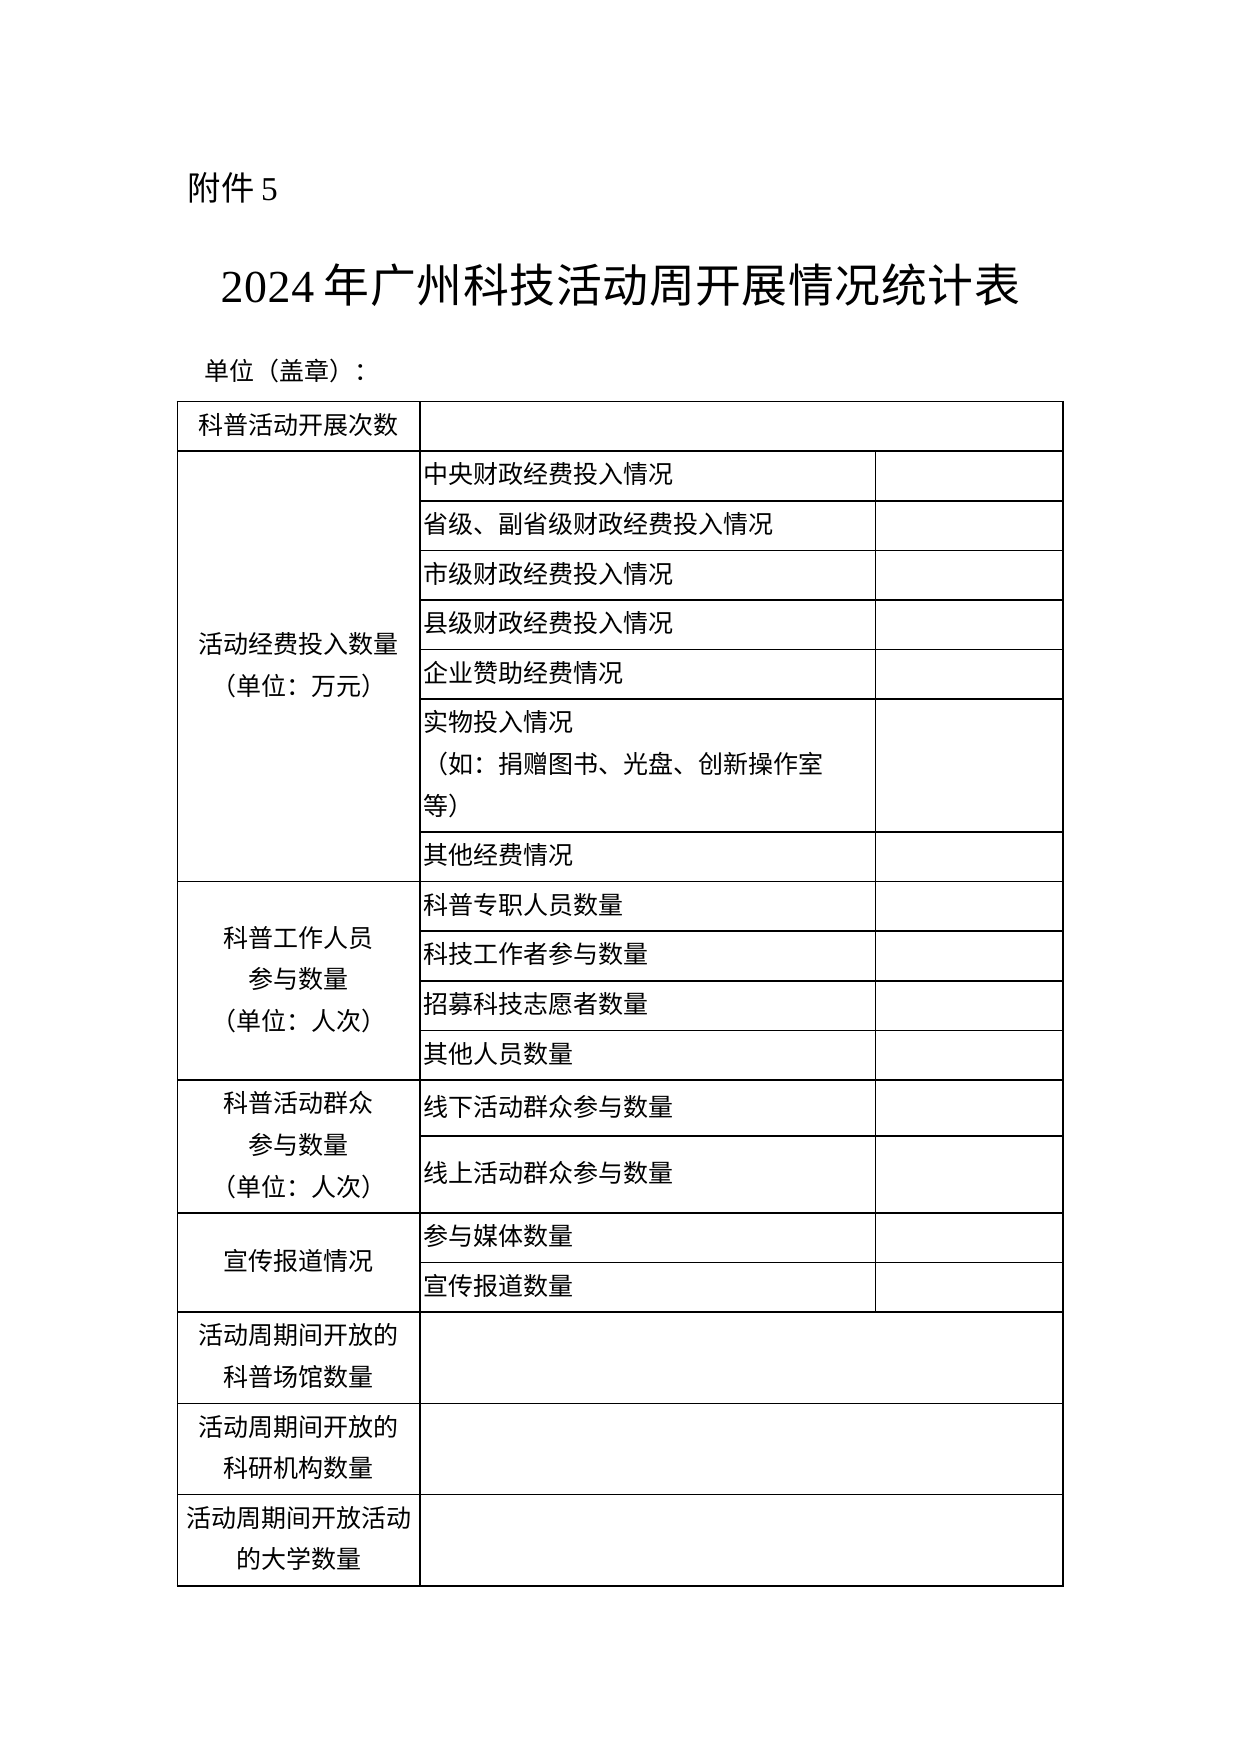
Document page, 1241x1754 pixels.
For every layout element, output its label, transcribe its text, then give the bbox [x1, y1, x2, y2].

table_cell 宣传报道数量 [421, 1263, 875, 1311]
table_cell 活动周期间开放活动的大学数量 [178, 1495, 419, 1585]
table_cell [876, 882, 1062, 930]
subtitle 附件5 [187, 162, 1053, 210]
table_cell 线下活动群众参与数量 [421, 1081, 875, 1135]
table_cell [876, 601, 1062, 649]
table_cell 实物投入情况 （如：捐赠图书、光盘、创新操作室等） [421, 700, 875, 831]
table_cell [876, 1137, 1062, 1212]
table_cell [876, 551, 1062, 599]
table_cell 活动周期间开放的 科普场馆数量 [178, 1313, 419, 1402]
table_cell [876, 650, 1062, 698]
table_cell 科普活动群众 参与数量 （单位：人次） [178, 1081, 419, 1212]
table_cell 其他经费情况 [421, 833, 875, 881]
text 2024年广州科技活动周开展情况统计表 [187, 249, 1053, 315]
table_cell 参与媒体数量 [421, 1214, 875, 1262]
table_cell [876, 932, 1062, 980]
table_cell [876, 502, 1062, 549]
table_cell 科普专职人员数量 [421, 882, 875, 930]
table_cell 招募科技志愿者数量 [421, 982, 875, 1029]
table_cell [876, 1081, 1062, 1135]
table_cell [876, 833, 1062, 881]
table_cell 市级财政经费投入情况 [421, 551, 875, 599]
table_cell 科普工作人员 参与数量 （单位：人次） [178, 882, 419, 1079]
table_cell [876, 1214, 1062, 1262]
text 单位（盖章）： [204, 351, 1053, 388]
table_header [421, 402, 1062, 450]
table_cell 企业赞助经费情况 [421, 650, 875, 698]
table_cell 其他人员数量 [421, 1031, 875, 1079]
table_cell [876, 1263, 1062, 1311]
table_cell [876, 1031, 1062, 1079]
table_cell [876, 700, 1062, 831]
table_cell 科技工作者参与数量 [421, 932, 875, 980]
table_cell [421, 1495, 1062, 1585]
table_cell 线上活动群众参与数量 [421, 1137, 875, 1212]
table_cell 宣传报道情况 [178, 1214, 419, 1311]
table_cell [876, 982, 1062, 1029]
table_cell 活动周期间开放的 科研机构数量 [178, 1404, 419, 1494]
table_cell 活动经费投入数量（单位：万元） [178, 452, 419, 881]
table_cell [421, 1404, 1062, 1494]
table_cell 县级财政经费投入情况 [421, 601, 875, 649]
table_cell [421, 1313, 1062, 1402]
table_header 科普活动开展次数 [178, 402, 419, 450]
table_cell 中央财政经费投入情况 [421, 452, 875, 500]
table_cell [876, 452, 1062, 500]
table_cell 省级、副省级财政经费投入情况 [421, 502, 875, 549]
